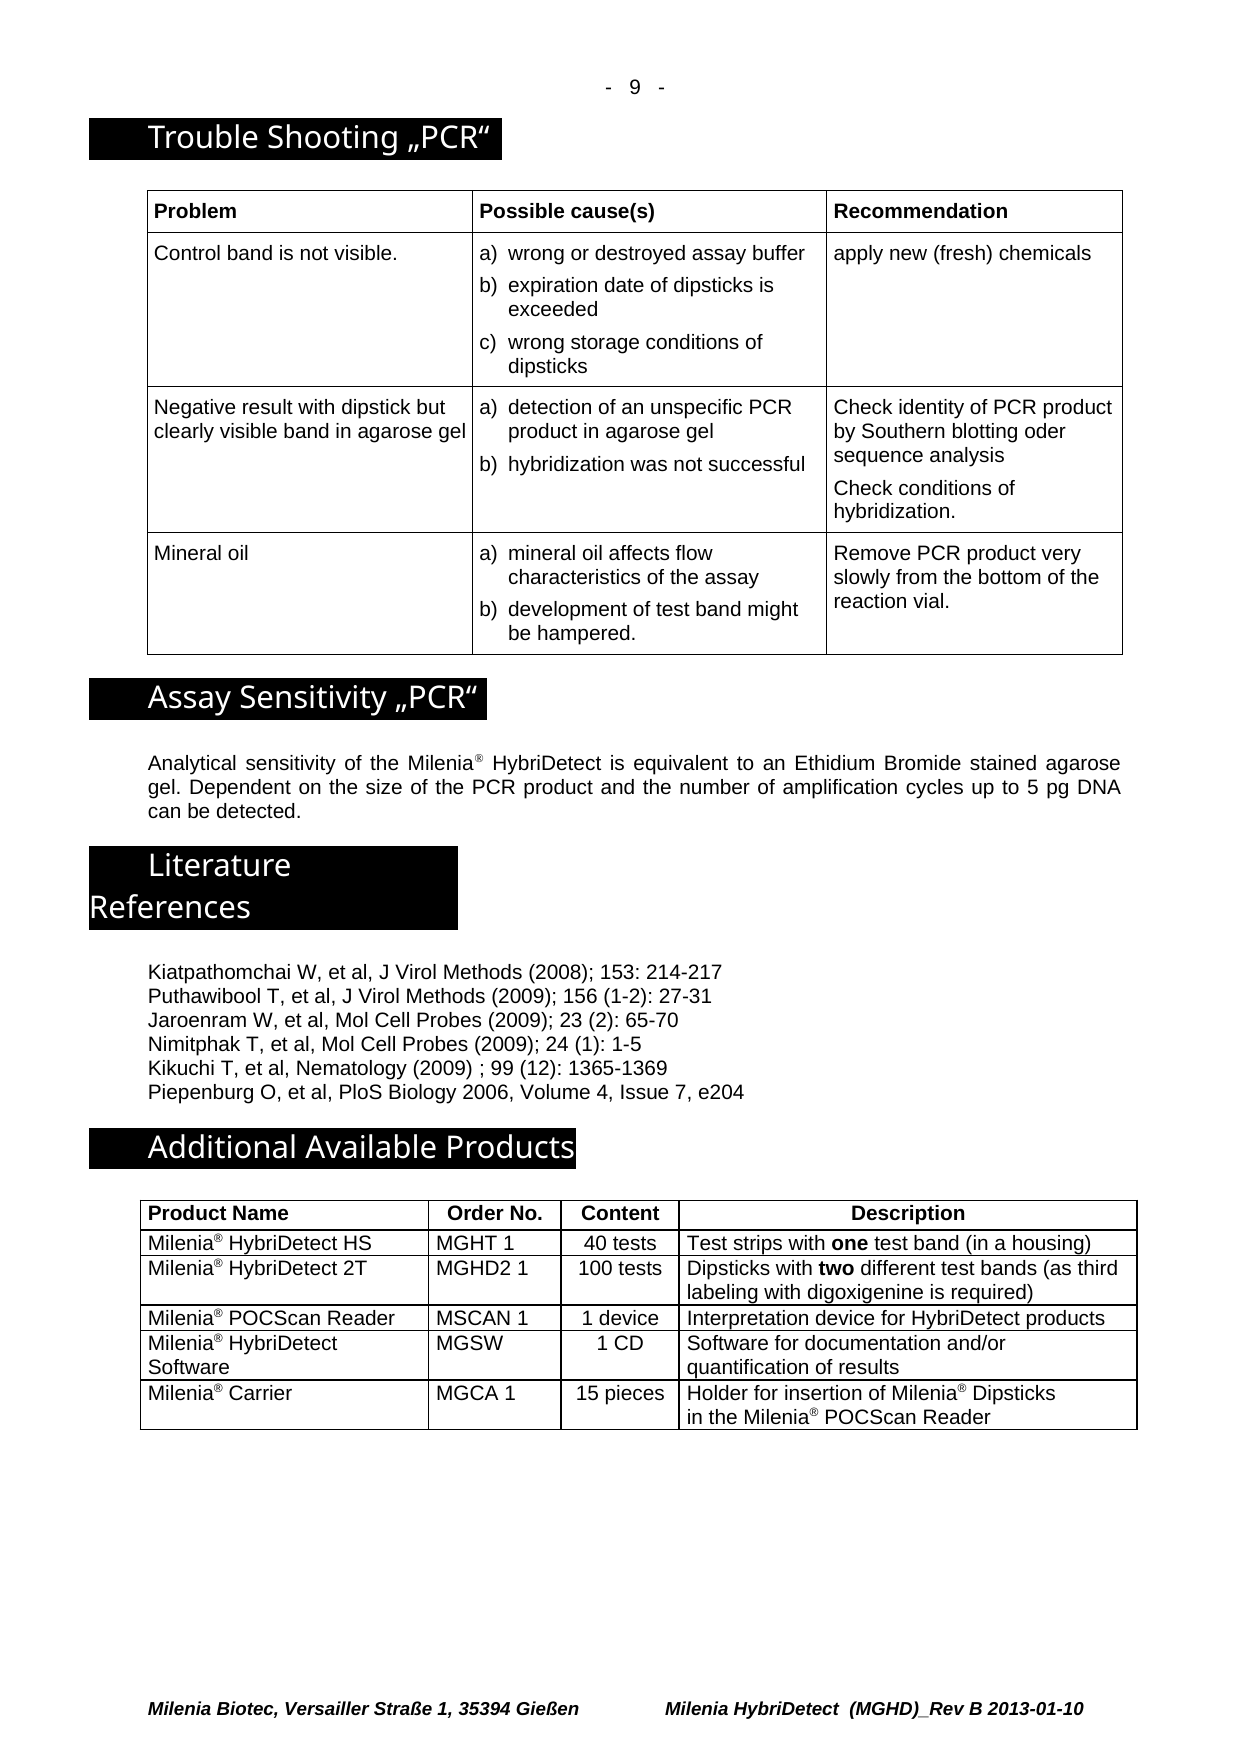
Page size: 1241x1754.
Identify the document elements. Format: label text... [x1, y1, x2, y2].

table_cell MSCAN 1 [429, 1306, 560, 1329]
table_cell Dipsticks with two different test bands (as third labeling with digoxigenine is required) [680, 1256, 1136, 1304]
table_header Description [680, 1201, 1136, 1229]
table_cell Interpretation device for HybriDetect products [680, 1306, 1136, 1329]
table_header Recommendation [827, 191, 1122, 232]
text Kikuchi T, et al, Nematology (2009) ; 99 (12): 1365-1369 [148, 1056, 1122, 1080]
table_cell 1 CD [562, 1331, 678, 1379]
table_cell 100 tests [562, 1256, 678, 1304]
table_cell MGSW [429, 1331, 560, 1379]
table_cell Control band is not visible. [148, 233, 472, 386]
text Kiatpathomchai W, et al, J Virol Methods (2008); 153: 214-217 [148, 960, 1122, 984]
table_cell apply new (fresh) chemicals [827, 233, 1122, 386]
text Nimitphak T, et al, Mol Cell Probes (2009); 24 (1): 1-5 [148, 1032, 1122, 1056]
table_header Order No. [429, 1201, 560, 1229]
text Jaroenram W, et al, Mol Cell Probes (2009); 23 (2): 65-70 [148, 1008, 1122, 1032]
table_cell Mineral oil [148, 533, 472, 653]
table_header Content [562, 1201, 678, 1229]
table_cell Milenia® POCScan Reader [141, 1306, 428, 1329]
text Analytical sensitivity of the Milenia HybriDetect is equivalent to an Ethidium Bromide stained agarose gel. Dependent on the size of the PCR product and the number of amplification cycles up to 5 pg DNA can be detected. [148, 750, 1122, 822]
table_cell MGHT 1 [429, 1231, 560, 1254]
table_cell Milenia® HybriDetect 2T [141, 1256, 428, 1304]
text Piepenburg O, et al, PloS Biology 2006, Volume 4, Issue 7, e204 [148, 1080, 1122, 1104]
table_header Product Name [141, 1201, 428, 1229]
table_cell Milenia® HybriDetect Software [141, 1331, 428, 1379]
table_cell 1 device [562, 1306, 678, 1329]
table_header Possible cause(s) [473, 191, 826, 232]
table_cell Remove PCR product very slowly from the bottom of the reaction vial. [827, 533, 1122, 653]
table_header Problem [148, 191, 472, 232]
text Puthawibool T, et al, J Virol Methods (2009); 156 (1-2): 27-31 [148, 984, 1122, 1008]
table_cell Check identity of PCR product by Southern blotting oder sequence analysis Check conditions of hybridization. [827, 387, 1122, 532]
table_cell MGCA 1 [429, 1381, 560, 1428]
subtitle Literature References [89, 846, 458, 930]
subtitle Trouble Shooting „PCR“ [89, 118, 502, 160]
table_cell a) wrong or destroyed assay buffer b) expiration date of dipsticks is exceeded c) wrong storage conditions of dipsticks [473, 233, 826, 386]
table_cell 40 tests [562, 1231, 678, 1254]
table_cell Software for documentation and/or quantification of results [680, 1331, 1136, 1379]
table_cell a) mineral oil affects flow characteristics of the assay b) development of test band might be hampered. [473, 533, 826, 653]
table_cell MGHD2 1 [429, 1256, 560, 1304]
table_cell Milenia® HybriDetect HS [141, 1231, 428, 1254]
table_cell Holder for insertion of Milenia® Dipsticks in the Milenia® POCScan Reader [680, 1381, 1136, 1428]
subtitle Assay Sensitivity „PCR“ [89, 678, 487, 720]
table_cell a) detection of an unspecific PCR product in agarose gel b) hybridization was not successful [473, 387, 826, 532]
table_cell 15 pieces [562, 1381, 678, 1428]
table_cell Negative result with dipstick but clearly visible band in agarose gel [148, 387, 472, 532]
subtitle Additional Available Products [89, 1128, 576, 1169]
table_cell Test strips with one test band (in a housing) [680, 1231, 1136, 1254]
table_cell Milenia® Carrier [141, 1381, 428, 1428]
